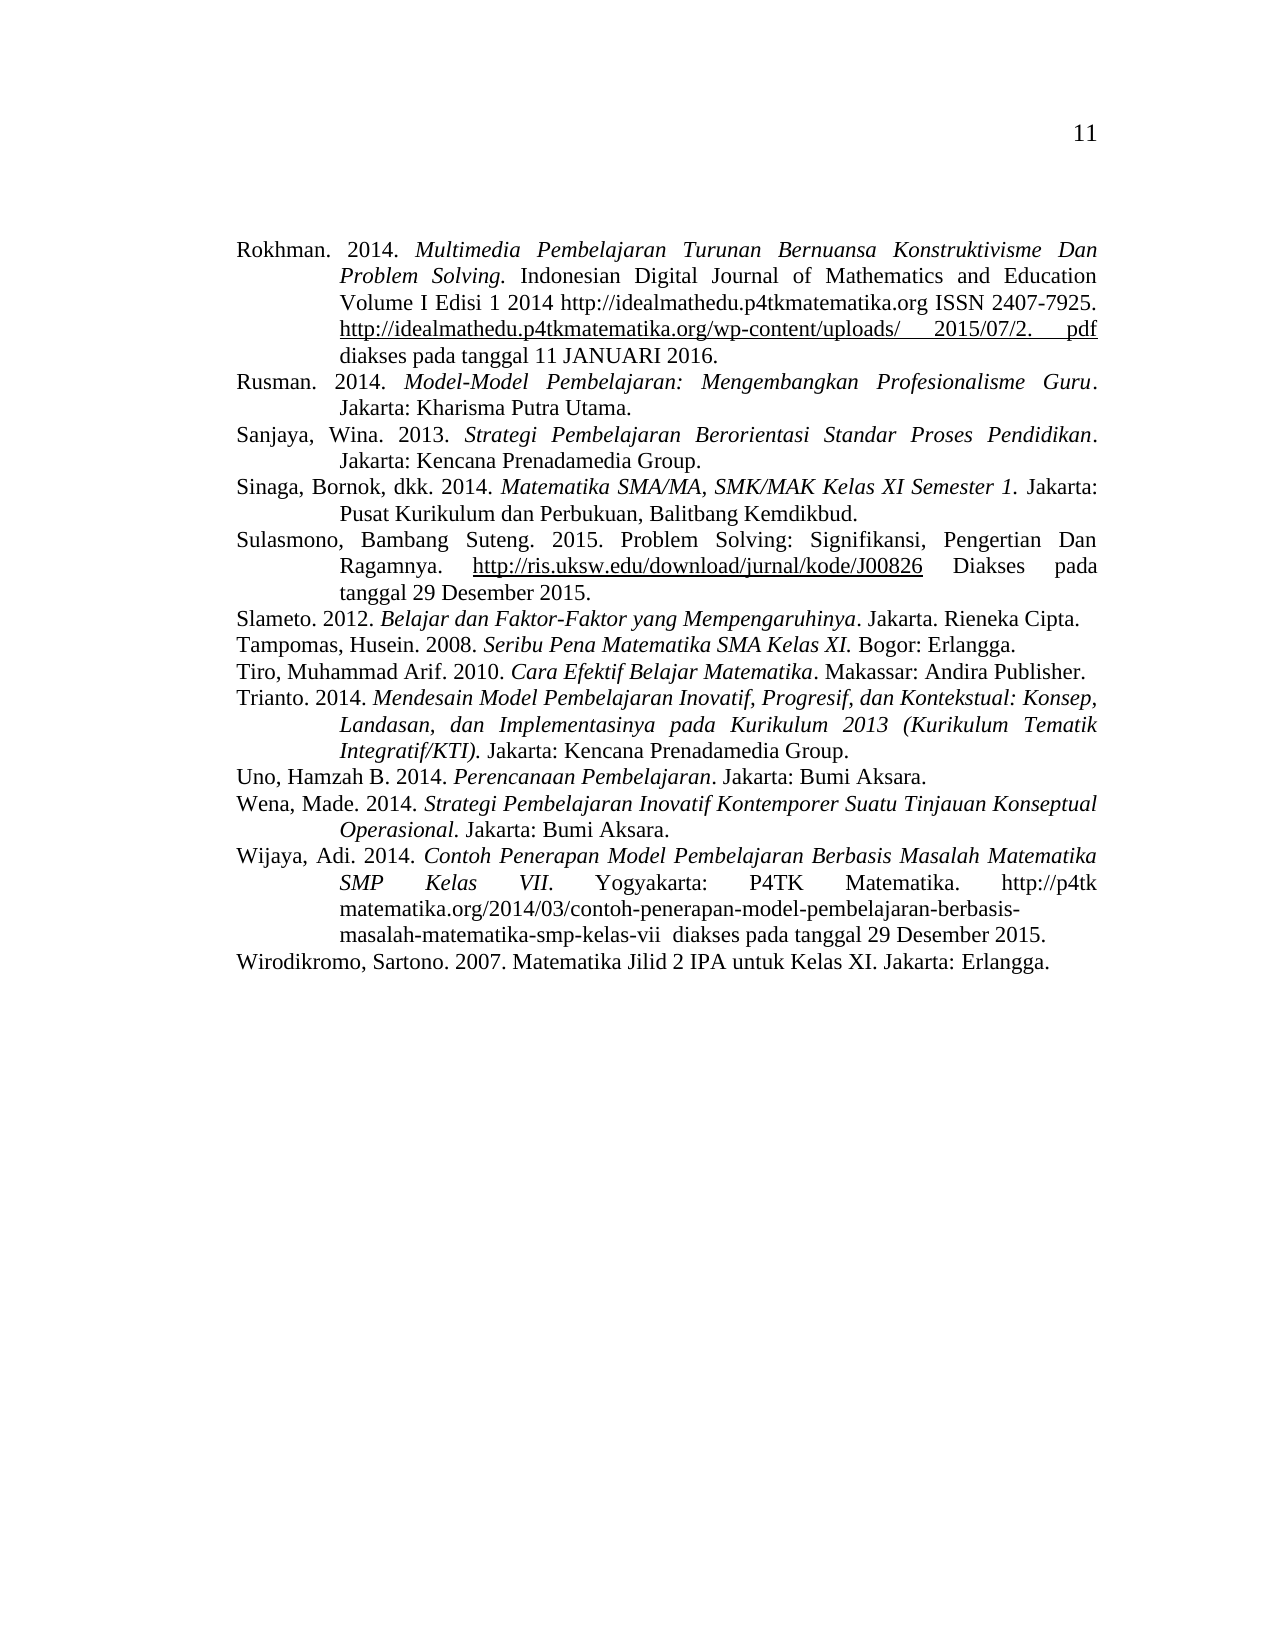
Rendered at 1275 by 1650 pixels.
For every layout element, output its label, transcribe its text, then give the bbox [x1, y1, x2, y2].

text Uno, Hamzah B. 2014. Perencanaan Pembelajaran. Jakarta: Bumi Aksara. [236, 763, 1098, 790]
text Wirodikromo, Sartono. 2007. Matematika Jilid 2 IPA untuk Kelas XI. Jakarta: Erlangga. [236, 948, 1098, 974]
text Sulasmono, Bambang Suteng. 2015. Problem Solving: Signifikansi, Pengertian Dan Ragamnya. http://ris.uksw.edu/download/jurnal/kode/J00826 Diakses pada tanggal 29 Desember 2015. [236, 526, 1098, 605]
text Sinaga, Bornok, dkk. 2014. Matematika SMA/MA, SMK/MAK Kelas XI Semester 1. Jakarta: Pusat Kurikulum dan Perbukuan, Balitbang Kemdikbud. [236, 473, 1098, 526]
text Rusman. 2014. Model-Model Pembelajaran: Mengembangkan Profesionalisme Guru. Jakarta: Kharisma Putra Utama. [236, 368, 1098, 421]
text Wena, Made. 2014. Strategi Pembelajaran Inovatif Kontemporer Suatu Tinjauan Konseptual Operasional. Jakarta: Bumi Aksara. [236, 790, 1098, 842]
text Slameto. 2012. Belajar dan Faktor-Faktor yang Mempengaruhinya. Jakarta. Rieneka Cipta. [236, 605, 1098, 632]
text Rokhman. 2014. Multimedia Pembelajaran Turunan Bernuansa Konstruktivisme Dan Problem Solving. Indonesian Digital Journal of Mathematics and Education Volume I Edisi 1 2014 http://idealmathedu.p4tkmatematika.org ISSN 2407-7925. http://idealmathedu.p4tkmatematika.org/wp-content/uploads/ 2015/07/2. pdf diakses pada tanggal 11 JANUARI 2016. [236, 236, 1098, 368]
text Sanjaya, Wina. 2013. Strategi Pembelajaran Berorientasi Standar Proses Pendidikan. Jakarta: Kencana Prenadamedia Group. [236, 421, 1098, 473]
text Wijaya, Adi. 2014. Contoh Penerapan Model Pembelajaran Berbasis Masalah Matematika SMP Kelas VII. Yogyakarta: P4TK Matematika. http://p4tk matematika.org/2014/03/contoh-penerapan-model-pembelajaran-berbasis-masalah-matematika-smp-kelas-vii diakses pada tanggal 29 Desember 2015. [236, 842, 1098, 948]
text Tiro, Muhammad Arif. 2010. Cara Efektif Belajar Matematika. Makassar: Andira Publisher. [236, 658, 1098, 684]
text Trianto. 2014. Mendesain Model Pembelajaran Inovatif, Progresif, dan Kontekstual: Konsep, Landasan, dan Implementasinya pada Kurikulum 2013 (Kurikulum Tematik Integratif/KTI). Jakarta: Kencana Prenadamedia Group. [236, 684, 1098, 763]
text Tampomas, Husein. 2008. Seribu Pena Matematika SMA Kelas XI. Bogor: Erlangga. [236, 632, 1098, 658]
